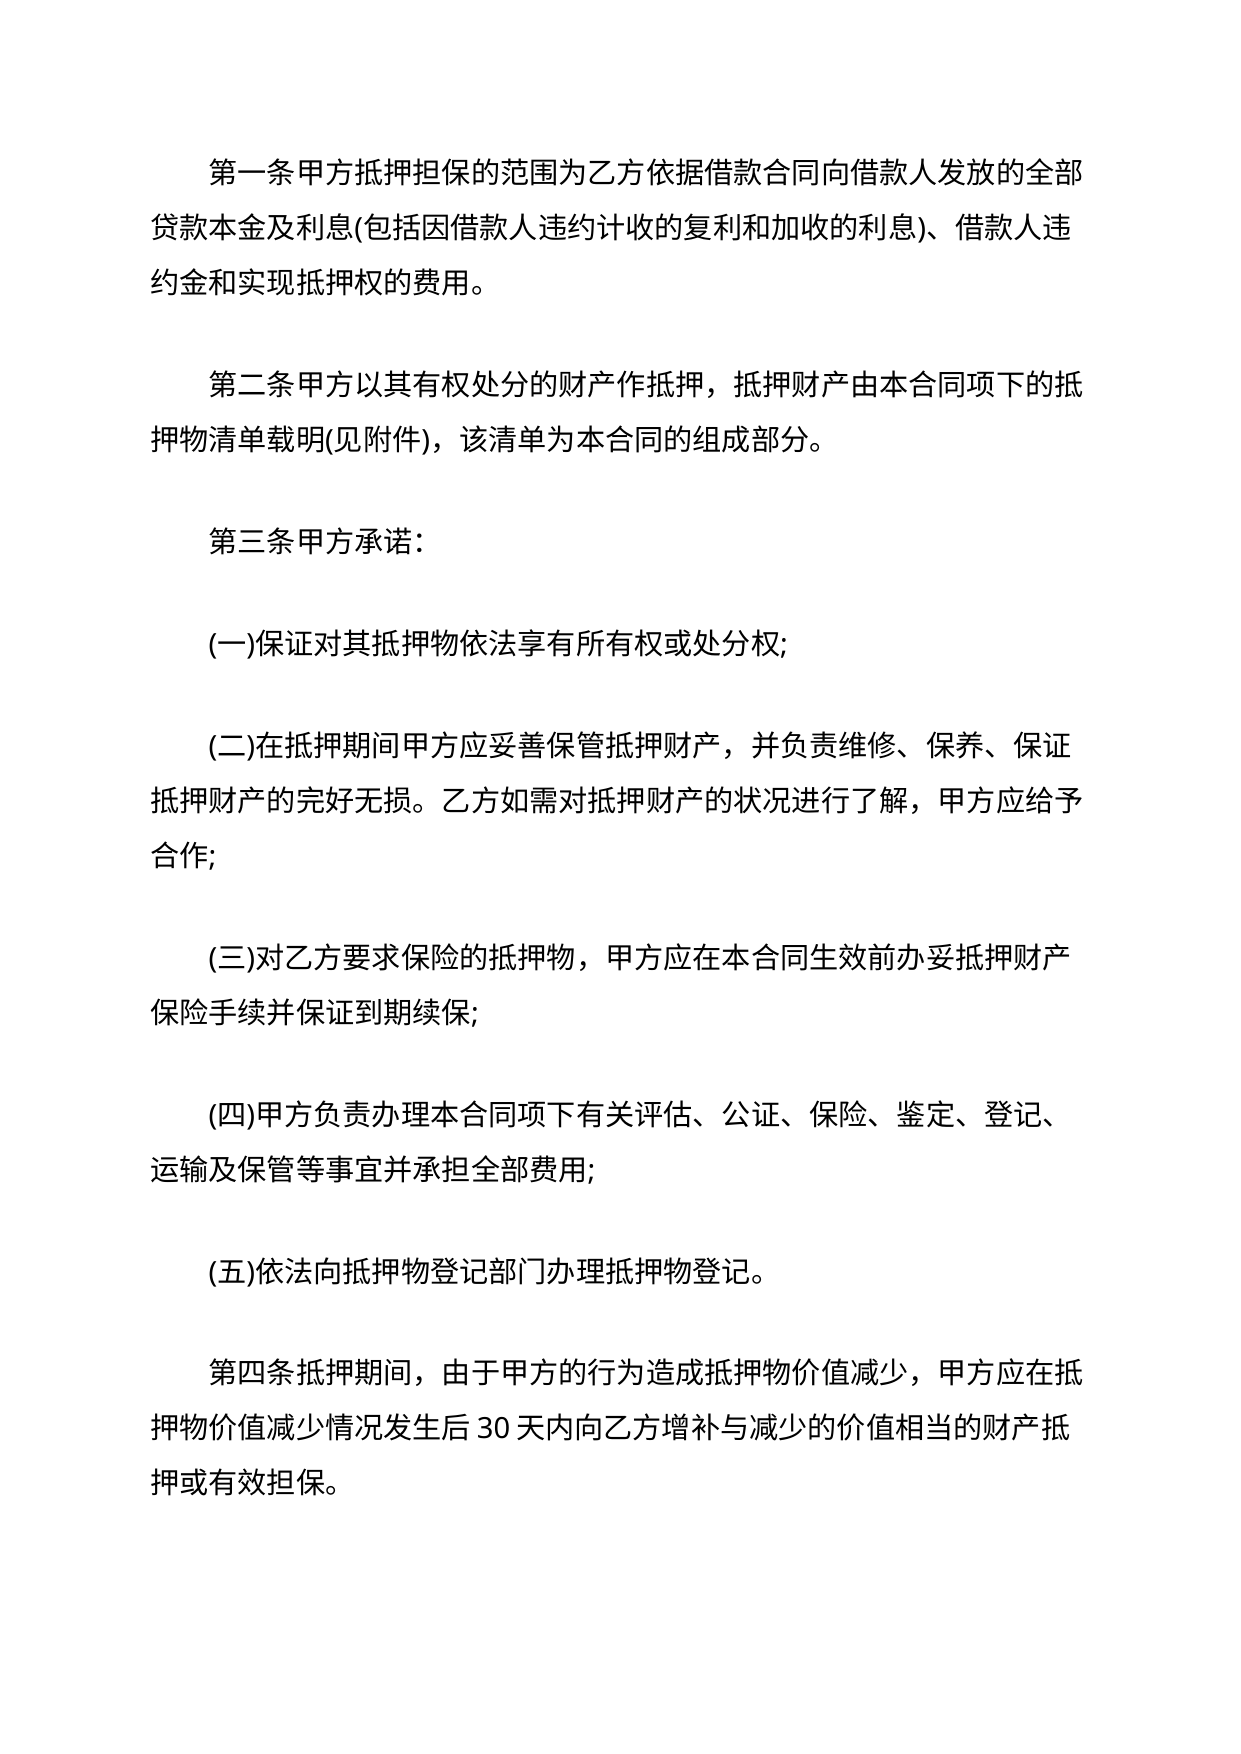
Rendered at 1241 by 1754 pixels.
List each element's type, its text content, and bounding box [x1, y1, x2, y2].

text (四)甲方负责办理本合同项下有关评估、公证、保险、鉴定、登记、运输及保管等事宜并承担全部费用; [150, 1091, 1090, 1188]
text (二)在抵押期间甲方应妥善保管抵押财产，并负责维修、保养、保证抵押财产的完好无损。乙方如需对抵押财产的状况进行了解，甲方应给予合作; [150, 722, 1090, 874]
text 第三条甲方承诺： [150, 518, 1090, 561]
text (一)保证对其抵押物依法享有所有权或处分权; [150, 620, 1090, 663]
text 第一条甲方抵押担保的范围为乙方依据借款合同向借款人发放的全部贷款本金及利息(包括因借款人违约计收的复利和加收的利息)、借款人违约金和实现抵押权的费用。 [150, 150, 1090, 302]
text (五)依法向抵押物登记部门办理抵押物登记。 [150, 1248, 1090, 1291]
text (三)对乙方要求保险的抵押物，甲方应在本合同生效前办妥抵押财产保险手续并保证到期续保; [150, 934, 1090, 1032]
text 第四条抵押期间，由于甲方的行为造成抵押物价值减少，甲方应在抵押物价值减少情况发生后30天内向乙方增补与减少的价值相当的财产抵押或有效担保。 [150, 1350, 1090, 1502]
text 第二条甲方以其有权处分的财产作抵押，抵押财产由本合同项下的抵押物清单载明(见附件)，该清单为本合同的组成部分。 [150, 362, 1090, 459]
